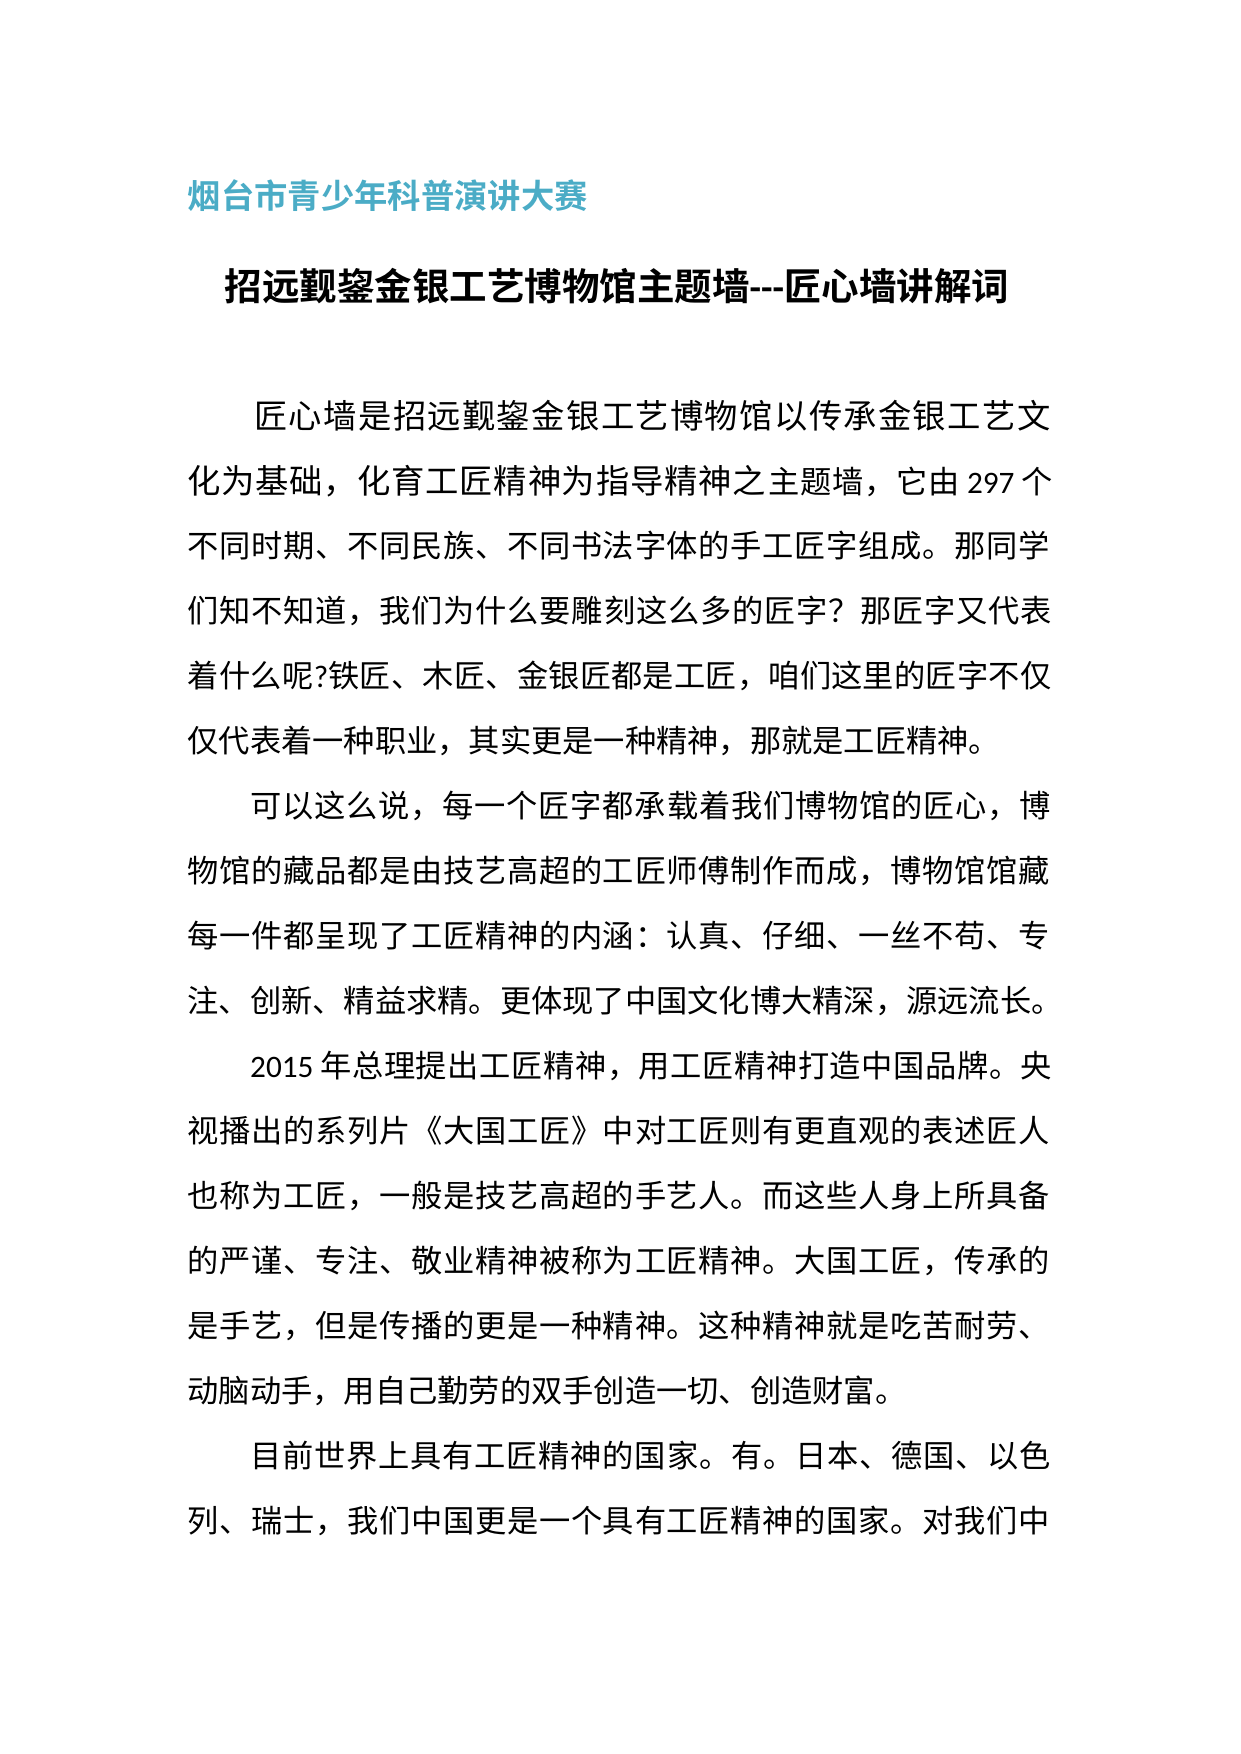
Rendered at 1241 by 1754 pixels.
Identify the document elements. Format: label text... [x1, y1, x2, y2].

text 2015年总理提出工匠精神，用工匠精神打造中国品牌。央视播出的系列片《大国工匠》中对工匠则有更直观的表述匠人也称为工匠，一般是技艺高超的手艺人。而这些人身上所具备的严谨、专注、敬业精神被称为工匠精神。大国工匠，传承的是手艺，但是传播的更是一种精神。这种精神就是吃苦耐劳、动脑动手，用自己勤劳的双手创造一切、创造财富。 [187, 1031, 1053, 1421]
text 招远觐鋆金银工艺博物馆主题墙---匠心墙讲解词 [187, 251, 1053, 316]
text 匠心墙是招远觐鋆金银工艺博物馆以传承金银工艺文化为基础，化育工匠精神为指导精神之主题墙，它由297个不同时期、不同民族、不同书法字体的手工匠字组成。那同学们知不知道，我们为什么要雕刻这么多的匠字？那匠字又代表着什么呢?铁匠、木匠、金银匠都是工匠，咱们这里的匠字不仅仅代表着一种职业，其实更是一种精神，那就是工匠精神。 [187, 381, 1053, 771]
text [187, 1421, 1053, 1551]
text 烟台市青少年科普演讲大赛 [187, 162, 1053, 227]
text 可以这么说，每一个匠字都承载着我们博物馆的匠心，博物馆的藏品都是由技艺高超的工匠师傅制作而成，博物馆馆藏每一件都呈现了工匠精神的内涵：认真、仔细、一丝不苟、专注、创新、精益求精。更体现了中国文化博大精深，源远流长。 [187, 771, 1053, 1031]
